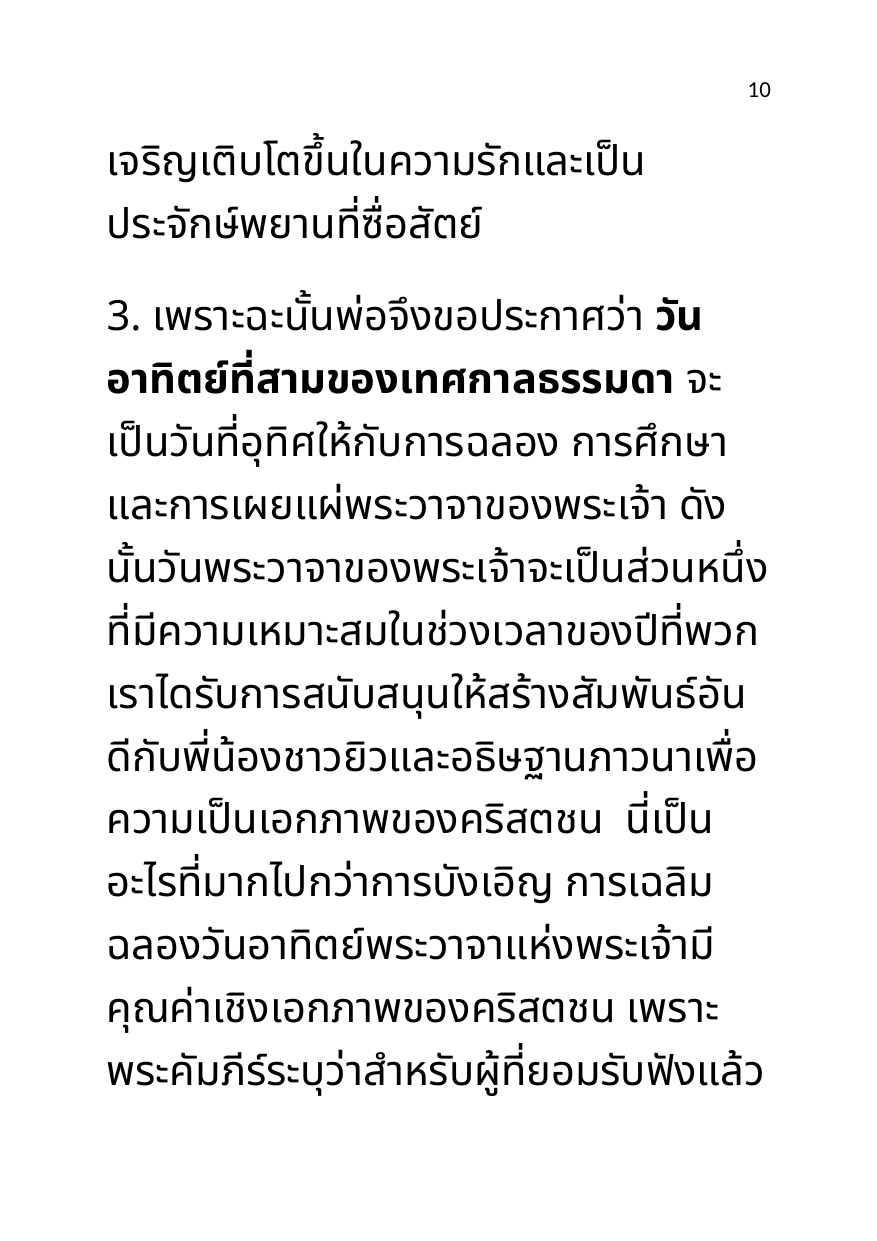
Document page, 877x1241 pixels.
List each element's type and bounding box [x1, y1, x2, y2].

text [106, 286, 771, 1104]
text [106, 131, 771, 257]
